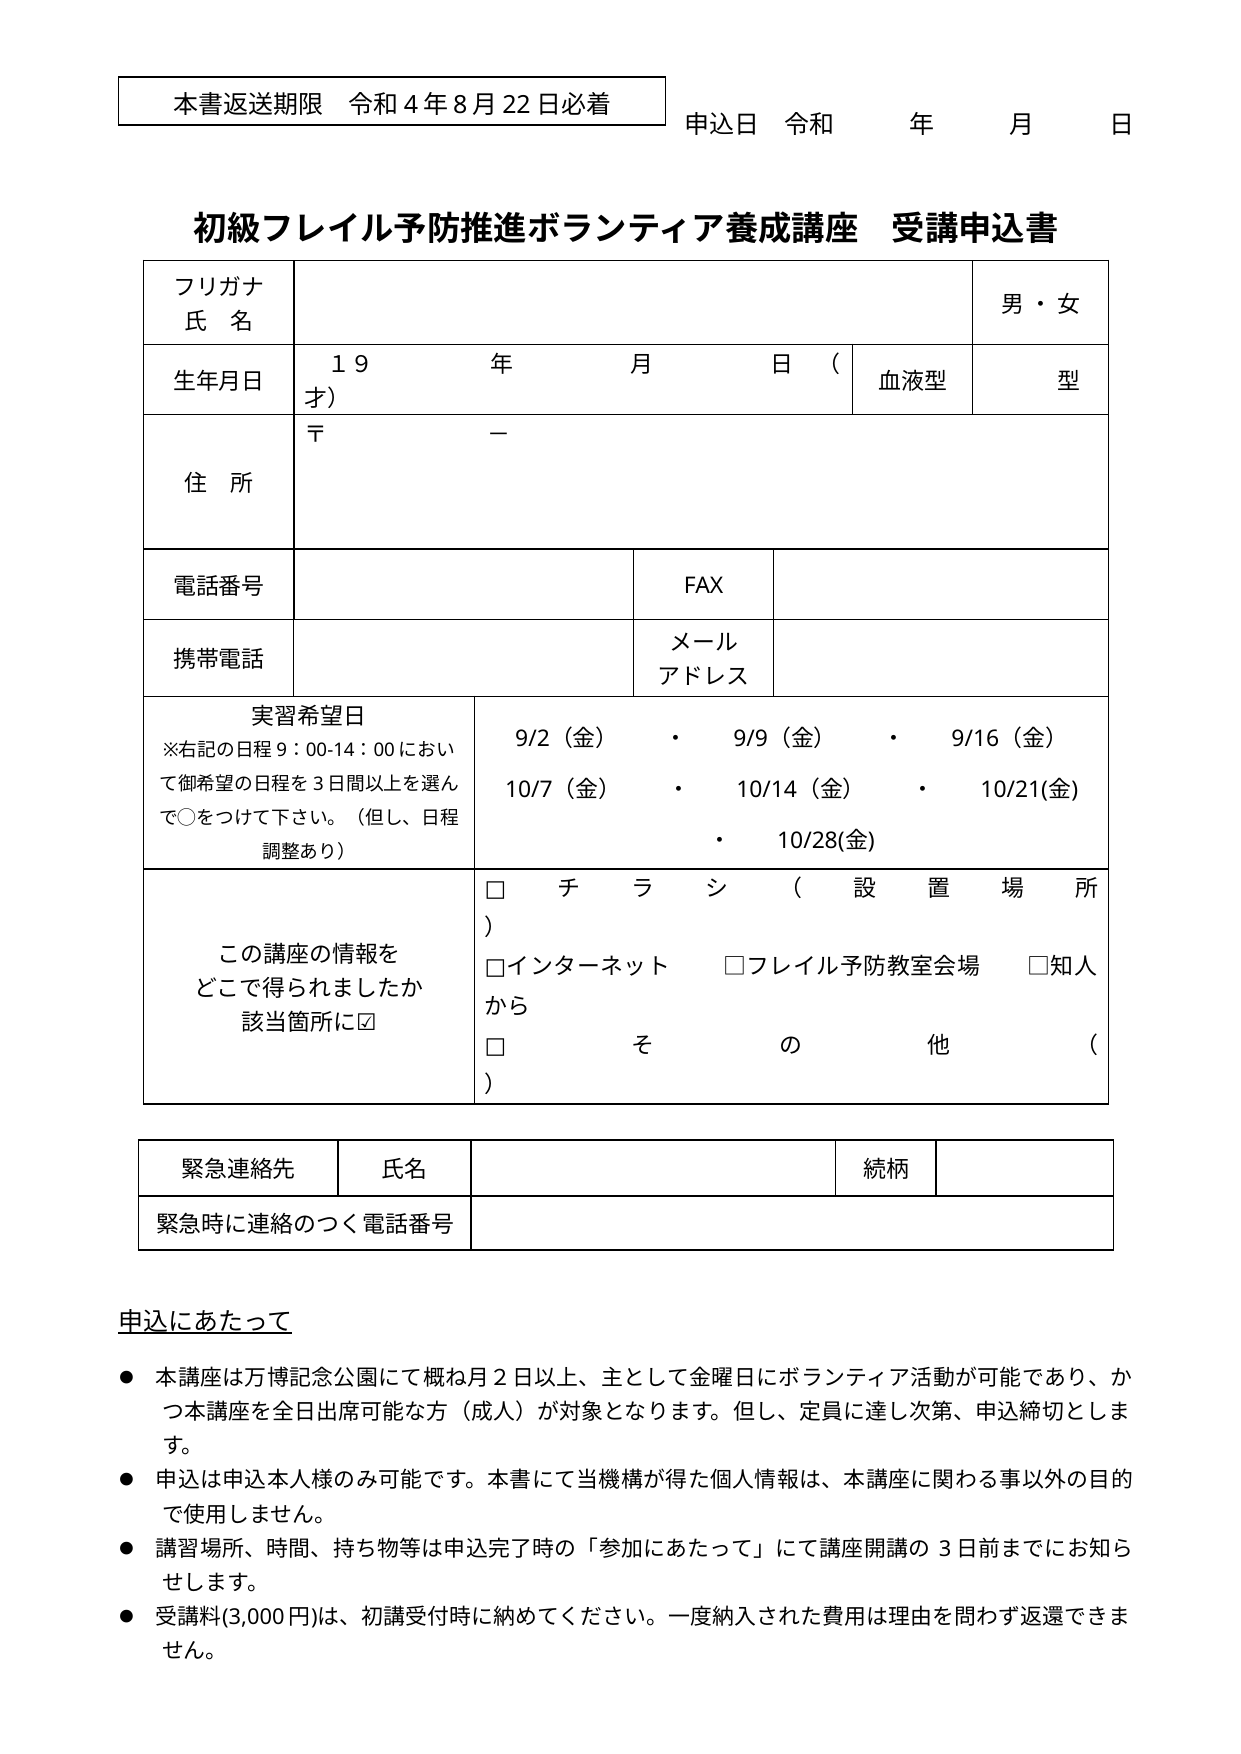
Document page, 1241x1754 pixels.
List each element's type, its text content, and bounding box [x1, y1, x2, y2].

text 申込にあたって [118, 1285, 1134, 1353]
table_header [295, 261, 972, 343]
table_cell メール アドレス [634, 620, 773, 696]
table_header 男 ・ 女 [973, 261, 1108, 343]
table_cell 緊急時に連絡のつく電話番号 [139, 1197, 470, 1249]
text 初級フレイル予防推進ボランティア養成講座 受講申込書 [118, 191, 1134, 259]
list 受講料(3,000円)は、初講受付時に納めてください。一度納入された費用は理由を問わず返還できません。 [118, 1598, 1134, 1666]
table_cell [472, 1197, 1113, 1249]
list 本講座は万博記念公園にて概ね月２日以上、主として金曜日にボランティア活動が可能であり、かつ本講座を全日出席可能な方（成人）が対象となります。但し、定員に達し次第、申込締切とします。 [118, 1359, 1134, 1461]
table_cell 〒 － [295, 415, 1108, 548]
table_cell １９ 年 月 日 （ 才） [295, 345, 852, 413]
table_cell 携帯電話 [144, 620, 293, 696]
table_cell 住 所 [144, 415, 293, 548]
table_header [472, 1141, 835, 1195]
table_cell [294, 620, 633, 696]
table_cell [295, 550, 633, 618]
table_header フリガナ 氏 名 [144, 261, 293, 343]
table_cell 電話番号 [144, 550, 293, 618]
table_header 氏名 [339, 1141, 470, 1195]
list 講習場所、時間、持ち物等は申込完了時の「参加にあたって」にて講座開講の3日前までにお知らせします。 [118, 1529, 1134, 1598]
table_cell [774, 550, 1108, 618]
table_cell [774, 620, 1108, 696]
list 申込は申込本人様のみ可能です。本書にて当機構が得た個人情報は、本講座に関わる事以外の目的で使用しません。 [118, 1461, 1134, 1529]
table_header [937, 1141, 1113, 1195]
table_cell 血液型 [853, 345, 972, 413]
table_cell FAX [634, 550, 773, 618]
table_cell 生年月日 [144, 345, 293, 413]
table_cell 型 [973, 345, 1108, 413]
table_cell □チラシ（設置場所 ） □インターネット □フレイル予防教室会場 □知人から □その他（ ） [475, 870, 1108, 1103]
table_cell 9/2（金） ・ 9/9（金） ・ 9/16（金） 10/7（金） ・ 10/14（金） ・ 10/21(金) ・ 10/28(金) [475, 697, 1108, 868]
table_cell 実習希望日 ※右記の日程9：00-14：00において御希望の日程を3日間以上を選んで◯をつけて下さい。（但し、日程調整あり） [144, 697, 474, 868]
table_header 緊急連絡先 [139, 1141, 337, 1195]
table_header 続柄 [836, 1141, 935, 1195]
text 申込日 令和 年 月 日 [118, 89, 1134, 157]
table_cell この講座の情報を どこで得られましたか 該当箇所に☑ [144, 870, 474, 1103]
